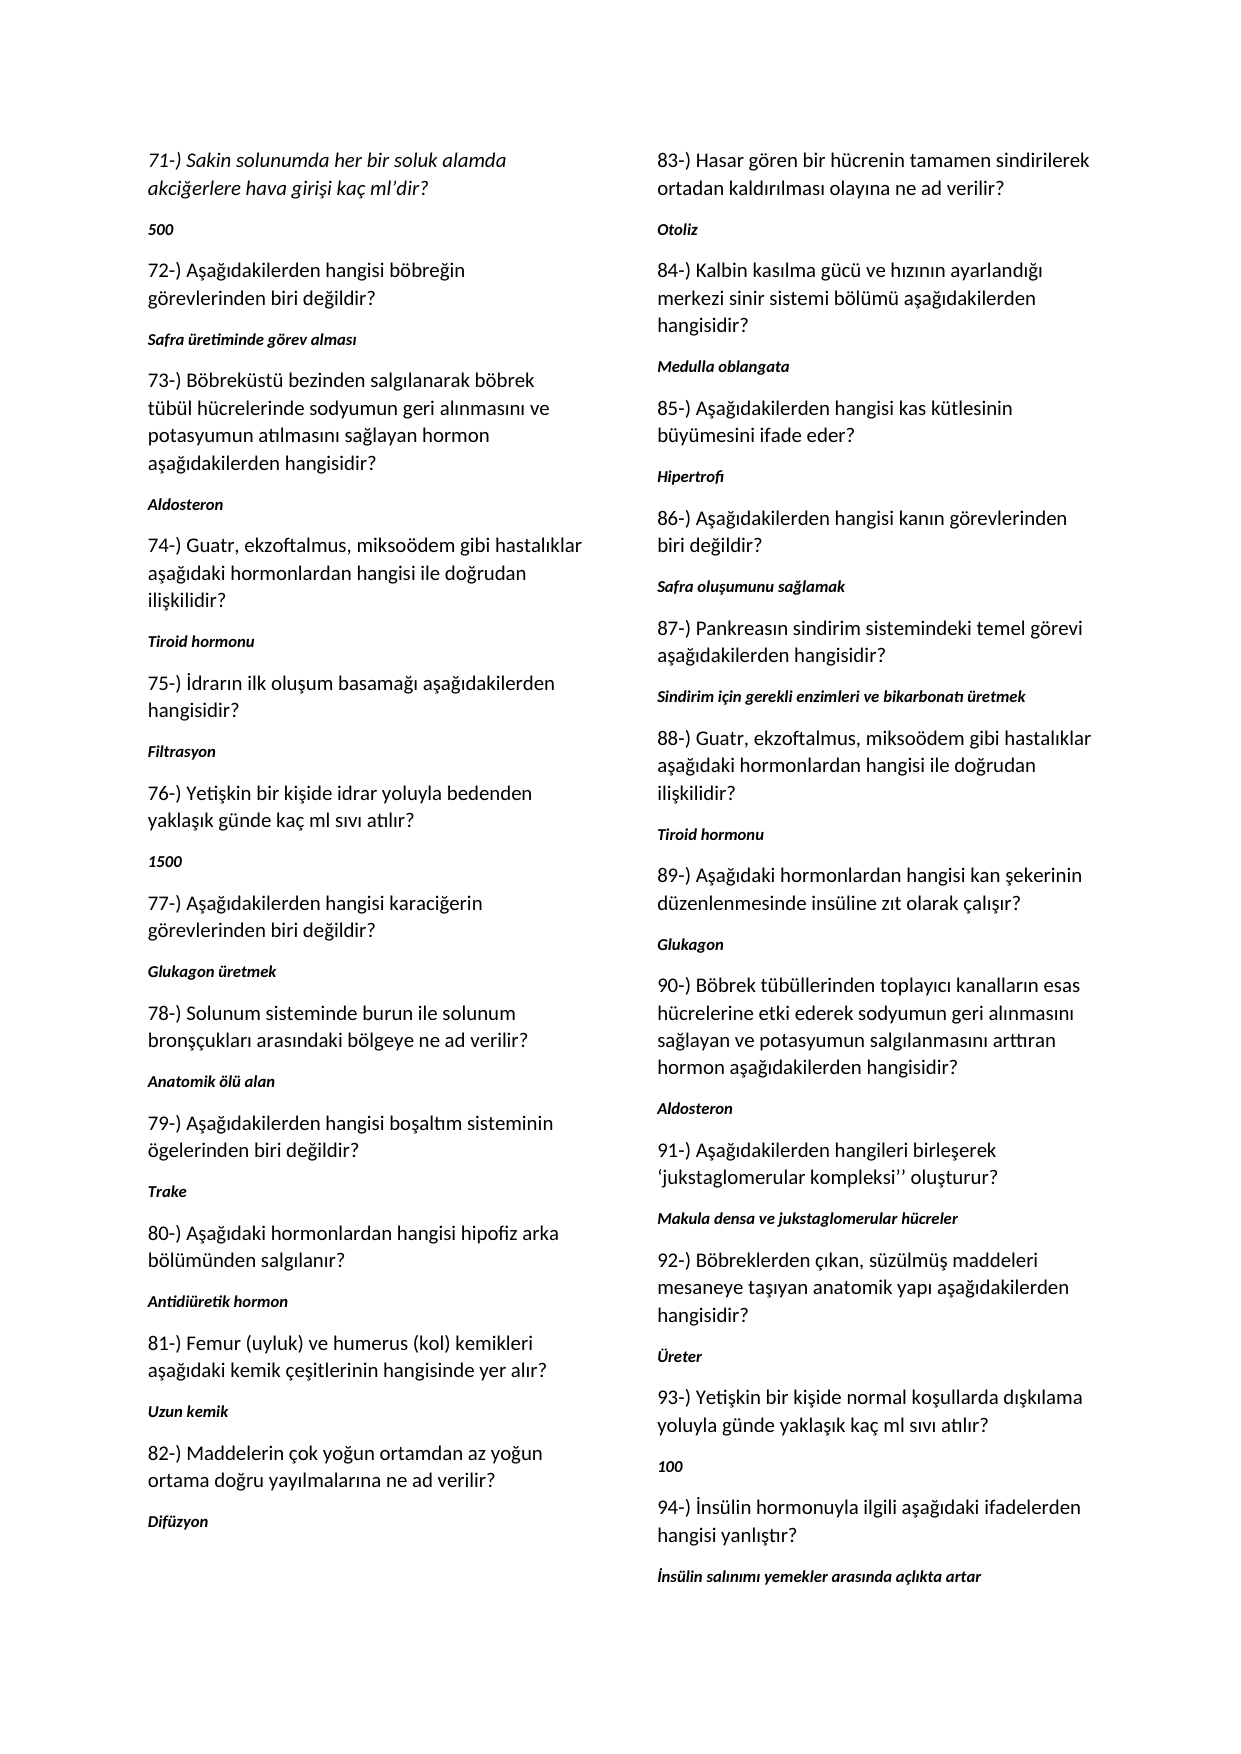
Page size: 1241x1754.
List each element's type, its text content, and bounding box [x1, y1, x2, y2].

text Glukagon [657, 934, 1093, 954]
text 79-) Aşağıdakilerden hangisi boşaltım sisteminin ögelerinden biri değildir? [148, 1110, 583, 1163]
text 76-) Yetişkin bir kişide idrar yoluyla bedenden yaklaşık günde kaç ml sıvı atılır? [148, 780, 583, 833]
text 500 [148, 219, 583, 239]
text 1500 [148, 851, 583, 872]
text 81-) Femur (uyluk) ve humerus (kol) kemikleri aşağıdaki kemik çeşitlerinin hangisinde yer alır? [148, 1330, 583, 1383]
text 91-) Aşağıdakilerden hangileri birleşerek ‘jukstaglomerular kompleksi’’ oluşturur? [657, 1137, 1093, 1190]
text Trake [148, 1181, 583, 1202]
text 88-) Guatr, ekzoftalmus, miksoödem gibi hastalıklar aşağıdaki hormonlardan hangisi ile doğrudan ilişkilidir? [657, 725, 1093, 805]
text 100 [657, 1456, 1093, 1476]
text Antidiüretik hormon [148, 1291, 583, 1312]
text Üreter [657, 1346, 1093, 1366]
text Aldosteron [657, 1099, 1093, 1119]
text Tiroid hormonu [657, 824, 1093, 844]
text 80-) Aşağıdaki hormonlardan hangisi hipofiz arka bölümünden salgılanır? [148, 1220, 583, 1273]
text 77-) Aşağıdakilerden hangisi karaciğerin görevlerinden biri değildir? [148, 890, 583, 943]
text 75-) İdrarın ilk oluşum basamağı aşağıdakilerden hangisidir? [148, 670, 583, 723]
text Uzun kemik [148, 1401, 583, 1422]
text Safra üretiminde görev alması [148, 329, 583, 349]
text 83-) Hasar gören bir hücrenin tamamen sindirilerek ortadan kaldırılması olayına ne ad verilir? [657, 148, 1093, 200]
text Otoliz [657, 219, 1093, 239]
text 82-) Maddelerin çok yoğun ortamdan az yoğun ortama doğru yayılmalarına ne ad verilir? [148, 1440, 583, 1493]
text Safra oluşumunu sağlamak [657, 576, 1093, 597]
text 84-) Kalbin kasılma gücü ve hızının ayarlandığı merkezi sinir sistemi bölümü aşağıdakilerden hangisidir? [657, 258, 1093, 338]
text İnsülin salınımı yemekler arasında açlıkta artar [657, 1566, 1093, 1586]
text Hipertrofi [657, 466, 1093, 487]
text 73-) Böbreküstü bezinden salgılanarak böbrek tübül hücrelerinde sodyumun geri alınmasını ve potasyumun atılmasını sağlayan hormon aşağıdakilerden hangisidir? [148, 368, 583, 475]
text Sindirim için gerekli enzimleri ve bikarbonatı üretmek [657, 686, 1093, 707]
text 87-) Pankreasın sindirim sistemindeki temel görevi aşağıdakilerden hangisidir? [657, 615, 1093, 668]
text 92-) Böbreklerden çıkan, süzülmüş maddeleri mesaneye taşıyan anatomik yapı aşağıdakilerden hangisidir? [657, 1247, 1093, 1327]
text Medulla oblangata [657, 356, 1093, 377]
text 71-) Sakin solunumda her bir soluk alamda akciğerlere hava girişi kaç ml’dir? [148, 148, 583, 200]
text 86-) Aşağıdakilerden hangisi kanın görevlerinden biri değildir? [657, 505, 1093, 558]
text 94-) İnsülin hormonuyla ilgili aşağıdaki ifadelerden hangisi yanlıştır? [657, 1494, 1093, 1547]
text 74-) Guatr, ekzoftalmus, miksoödem gibi hastalıklar aşağıdaki hormonlardan hangisi ile doğrudan ilişkilidir? [148, 532, 583, 613]
text 85-) Aşağıdakilerden hangisi kas kütlesinin büyümesini ifade eder? [657, 395, 1093, 448]
text Tiroid hormonu [148, 631, 583, 652]
text 90-) Böbrek tübüllerinden toplayıcı kanalların esas hücrelerine etki ederek sodyumun geri alınmasını sağlayan ve potasyumun salgılanmasını arttıran hormon aşağıdakilerden hangisidir? [657, 972, 1093, 1080]
text Aldosteron [148, 494, 583, 514]
text 89-) Aşağıdaki hormonlardan hangisi kan şekerinin düzenlenmesinde insüline zıt olarak çalışır? [657, 862, 1093, 915]
text Anatomik ölü alan [148, 1071, 583, 1092]
text 78-) Solunum sisteminde burun ile solunum bronşçukları arasındaki bölgeye ne ad verilir? [148, 1000, 583, 1053]
text 93-) Yetişkin bir kişide normal koşullarda dışkılama yoluyla günde yaklaşık kaç ml sıvı atılır? [657, 1384, 1093, 1437]
text 72-) Aşağıdakilerden hangisi böbreğin görevlerinden biri değildir? [148, 258, 583, 310]
text Glukagon üretmek [148, 961, 583, 982]
text Makula densa ve jukstaglomerular hücreler [657, 1209, 1093, 1229]
text Difüzyon [148, 1511, 583, 1532]
text Filtrasyon [148, 741, 583, 762]
